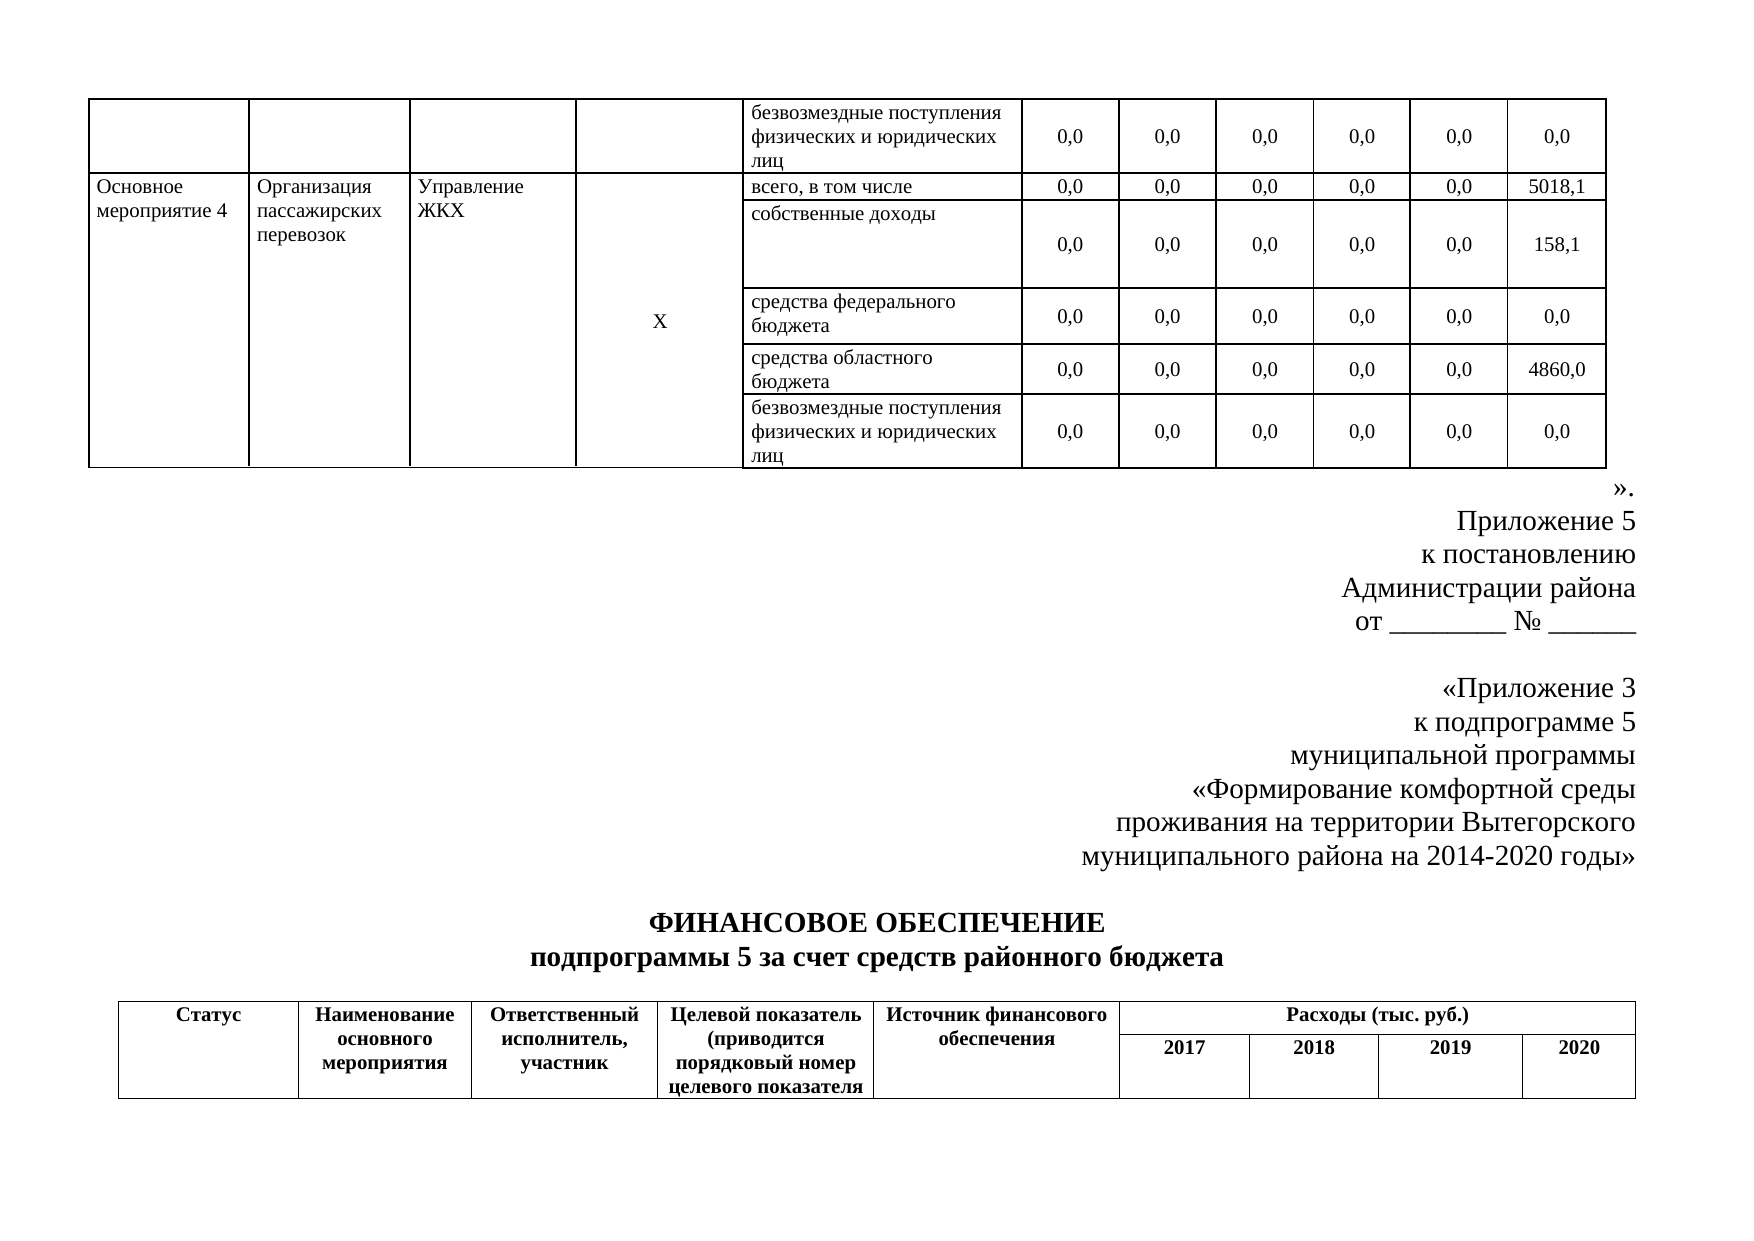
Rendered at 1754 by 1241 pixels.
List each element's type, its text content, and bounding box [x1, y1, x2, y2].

table_cell 0,0 [1023, 345, 1118, 393]
table_cell Организация пассажирских перевозок [249, 174, 409, 467]
table_cell 0,0 [1120, 174, 1215, 199]
table_cell 2020 [1523, 1035, 1635, 1098]
text подпрограммы 5 за счет средств районного бюджета [118, 939, 1636, 972]
table_cell 0,0 [1411, 174, 1507, 199]
table_cell средства областного бюджета [744, 345, 1021, 393]
text к постановлению [118, 536, 1636, 570]
text от ________ № ______ [118, 603, 1636, 637]
table_cell 0,0 [1217, 100, 1313, 172]
table_cell 0,0 [1508, 289, 1605, 342]
table_cell 0,0 [1314, 100, 1409, 172]
table_cell 0,0 [1023, 174, 1118, 199]
table_cell 5018,1 [1508, 174, 1605, 199]
table_cell 0,0 [1023, 289, 1118, 342]
table_header Статус [119, 1002, 298, 1098]
table_cell 0,0 [1314, 201, 1409, 287]
table_cell безвозмездные поступления физических и юридических лиц [744, 395, 1021, 467]
table_cell безвозмездные поступления физических и юридических лиц [744, 100, 1021, 172]
table_header Источник финансового обеспечения [874, 1002, 1119, 1098]
table_cell 0,0 [1411, 289, 1507, 342]
table_cell 0,0 [1120, 201, 1215, 287]
table_cell 0,0 [1023, 395, 1118, 467]
table_header Целевой показатель (приводится порядковый номер целевого показателя в соответствии с приложением 1 к подпрограмме) [658, 1002, 873, 1098]
table_cell 4860,0 [1508, 345, 1605, 393]
text к подпрограмме 5 [118, 704, 1636, 737]
text ». [118, 469, 1636, 503]
table_header Расходы (тыс. руб.) [1120, 1002, 1635, 1033]
table_cell 0,0 [1314, 289, 1409, 342]
table_cell 158,1 [1508, 201, 1605, 287]
table_cell 0,0 [1314, 395, 1409, 467]
table_cell 0,0 [1217, 289, 1313, 342]
table_cell 2018 [1250, 1035, 1378, 1098]
text проживания на территории Вытегорского [118, 804, 1636, 838]
table_cell собственные доходы [744, 201, 1021, 287]
table_cell Основное мероприятие 4 [90, 174, 249, 467]
table_cell 2017 [1120, 1035, 1249, 1098]
text Приложение 5 [118, 503, 1636, 536]
table_cell 0,0 [1411, 345, 1507, 393]
table_cell 0,0 [1120, 395, 1215, 467]
table_cell 0,0 [1411, 201, 1507, 287]
table_cell 0,0 [1217, 395, 1313, 467]
table_cell 0,0 [1411, 100, 1507, 172]
text муниципального района на 2014-2020 годы» [118, 838, 1636, 872]
text Администрации района [118, 570, 1636, 603]
table_cell 0,0 [1120, 100, 1215, 172]
table_cell 0,0 [1314, 174, 1409, 199]
table_header Ответственный исполнитель, участник [472, 1002, 657, 1098]
table_header Наименование основного мероприятия [299, 1002, 471, 1098]
table_cell 0,0 [1023, 201, 1118, 287]
table_cell 2019 [1379, 1035, 1522, 1098]
table_cell 0,0 [1217, 201, 1313, 287]
text Финансовое обеспечение [118, 905, 1636, 939]
table_cell Управление ЖКХ [410, 174, 576, 467]
table_cell 0,0 [1314, 345, 1409, 393]
table_cell 0,0 [1411, 395, 1507, 467]
table_cell 0,0 [1508, 100, 1605, 172]
table_cell 0,0 [1217, 345, 1313, 393]
table_cell 0,0 [1508, 395, 1605, 467]
table_cell средства федерального бюджета [744, 289, 1021, 342]
text «Формирование комфортной среды [118, 771, 1636, 804]
table_cell 0,0 [1120, 345, 1215, 393]
table_cell 0,0 [1217, 174, 1313, 199]
table_cell 0,0 [1120, 289, 1215, 342]
text «Приложение 3 [118, 670, 1636, 704]
table_cell всего, в том числе [744, 174, 1021, 199]
text муниципальной программы [118, 737, 1636, 771]
table_cell X [576, 174, 742, 467]
table_cell 0,0 [1023, 100, 1118, 172]
